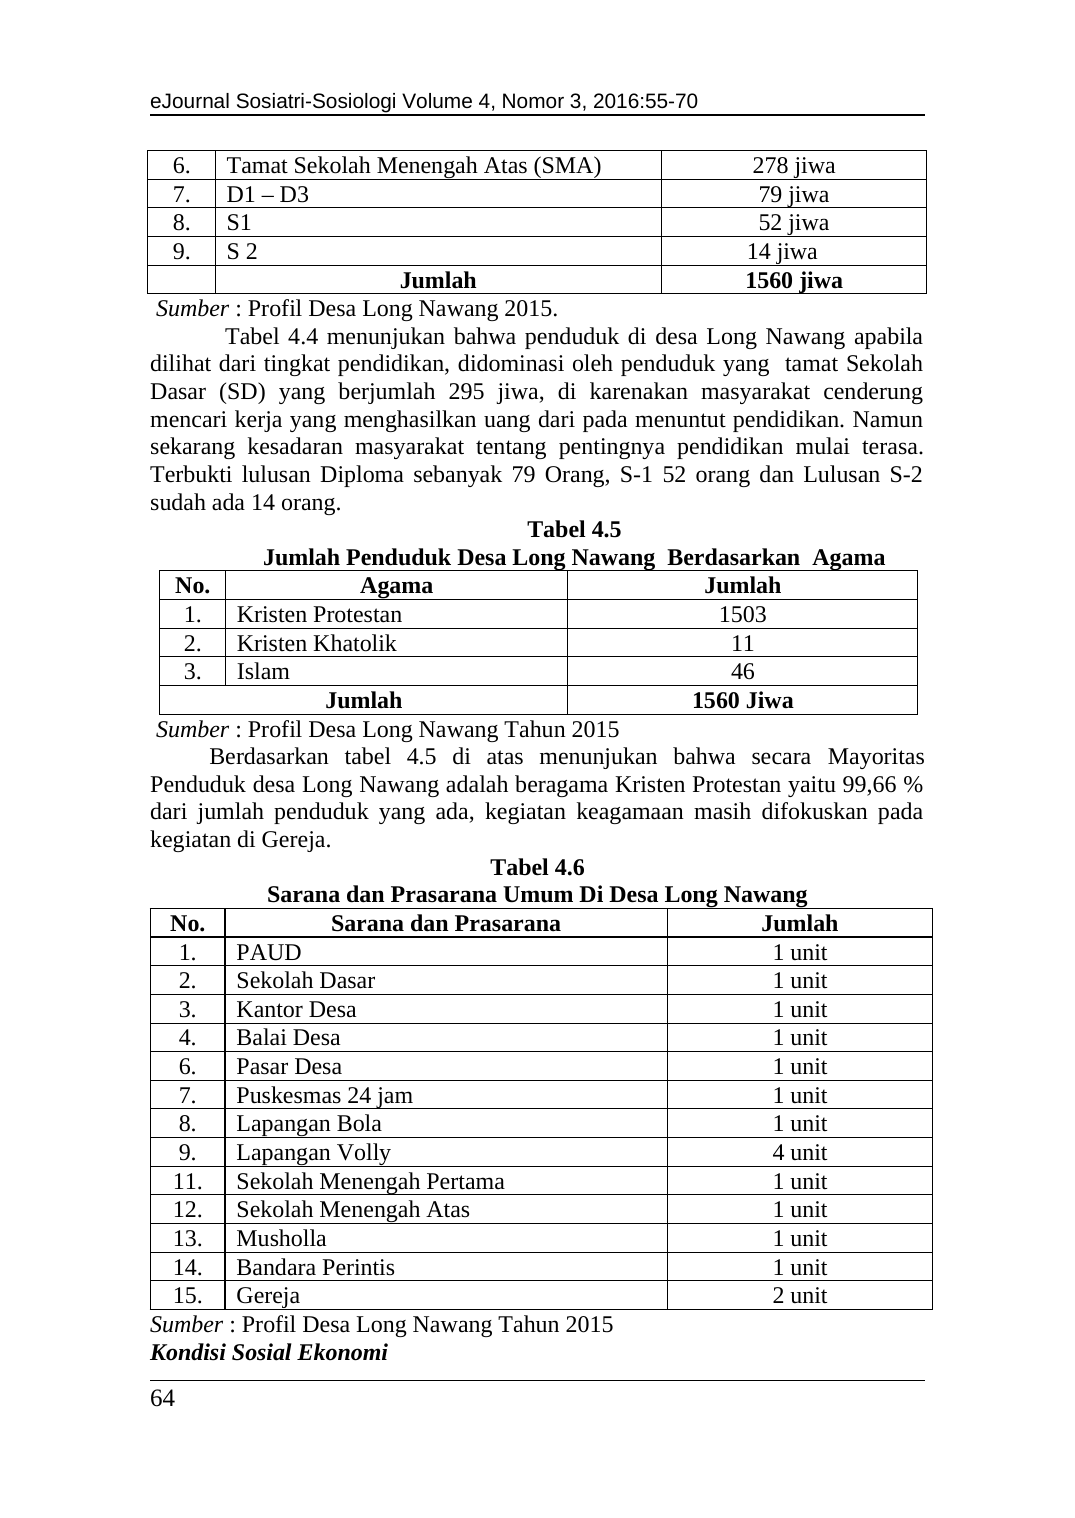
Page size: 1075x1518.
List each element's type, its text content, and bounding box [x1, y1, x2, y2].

table_header No. [151, 909, 224, 936]
table_cell 11. [151, 1167, 224, 1194]
table_cell 1503 [568, 600, 917, 628]
text Sumber : Profil Desa Long Nawang 2015. [150, 294, 925, 322]
table_cell Kantor Desa [226, 995, 667, 1022]
table_cell 3. [160, 657, 225, 685]
table_cell 13. [151, 1224, 224, 1252]
table_cell 12. [151, 1195, 224, 1223]
table_cell 1 unit [668, 1195, 932, 1223]
table_cell 3. [151, 995, 224, 1022]
table_cell 1 unit [668, 1253, 932, 1280]
table_cell 8. [148, 208, 215, 236]
table_cell Pasar Desa [226, 1052, 667, 1080]
table_cell 1. [160, 600, 225, 628]
text Kondisi Sosial Ekonomi [150, 1337, 925, 1365]
text Tabel 4.5 [150, 515, 925, 543]
table_cell 1 unit [668, 966, 932, 994]
table_cell 1 unit [668, 938, 932, 965]
table_header Jumlah [668, 909, 932, 936]
text Jumlah Penduduk Desa Long Nawang Berdasarkan Agama [150, 543, 925, 570]
table_cell 52 jiwa [662, 208, 926, 236]
table_cell 6. [151, 1052, 224, 1080]
table_cell 6. [148, 151, 215, 179]
table_cell 1 unit [668, 1024, 932, 1051]
table_cell 7. [148, 180, 215, 207]
table_cell Tamat Sekolah Menengah Atas (SMA) [216, 151, 661, 179]
table_cell Puskesmas 24 jam [226, 1081, 667, 1108]
table_cell [148, 266, 215, 293]
table_cell 4 unit [668, 1138, 932, 1166]
table_cell 1560 jiwa [662, 266, 926, 293]
table_header Agama [226, 571, 567, 599]
table_cell 79 jiwa [662, 180, 926, 207]
text Sumber : Profil Desa Long Nawang Tahun 2015 [150, 714, 925, 742]
table_cell Bandara Perintis [226, 1253, 667, 1280]
table_cell 46 [568, 657, 917, 685]
table_cell 8. [151, 1109, 224, 1137]
text Sarana dan Prasarana Umum Di Desa Long Nawang [150, 880, 925, 908]
table_header No. [160, 571, 225, 599]
table_cell 1. [151, 938, 224, 965]
table_cell 1 unit [668, 1167, 932, 1194]
table_cell 2. [160, 629, 225, 656]
table_cell Balai Desa [226, 1024, 667, 1051]
table_cell 1 unit [668, 1109, 932, 1137]
table_cell Gereja [226, 1281, 667, 1309]
table_cell S 2 [216, 237, 661, 264]
table_header Sarana dan Prasarana [226, 909, 667, 936]
table_cell S1 [216, 208, 661, 236]
table_cell 1 unit [668, 1224, 932, 1252]
table_cell 14. [151, 1253, 224, 1280]
table_cell Sekolah Dasar [226, 966, 667, 994]
table_cell Islam [226, 657, 567, 685]
table_cell 4. [151, 1024, 224, 1051]
table_cell Kristen Khatolik [226, 629, 567, 656]
table_cell Sekolah Menengah Pertama [226, 1167, 667, 1194]
table_cell Sekolah Menengah Atas [226, 1195, 667, 1223]
table_cell 1 unit [668, 1052, 932, 1080]
table_cell 2 unit [668, 1281, 932, 1309]
table_cell Jumlah [216, 266, 661, 293]
table_cell D1 – D3 [216, 180, 661, 207]
table_cell 9. [148, 237, 215, 264]
table_cell Kristen Protestan [226, 600, 567, 628]
table_cell Musholla [226, 1224, 667, 1252]
table_header Jumlah [568, 571, 917, 599]
text Tabel 4.6 [150, 853, 925, 880]
table_cell 1 unit [668, 995, 932, 1022]
text Berdasarkan tabel 4.5 di atas menunjukan bahwa secara Mayoritas Penduduk desa Long Nawang adalah beragama Kristen Protestan yaitu 99,66 % dari jumlah penduduk yang ada, kegiatan keagamaan masih difokuskan pada kegiatan di Gereja. [150, 742, 925, 853]
text Sumber : Profil Desa Long Nawang Tahun 2015 [150, 1310, 925, 1337]
table_cell 9. [151, 1138, 224, 1166]
table_cell 1 unit [668, 1081, 932, 1108]
table_cell 1560 Jiwa [568, 686, 917, 713]
table_cell Jumlah [160, 686, 567, 713]
table_cell 2. [151, 966, 224, 994]
table_cell 15. [151, 1281, 224, 1309]
table_cell Lapangan Volly [226, 1138, 667, 1166]
table_cell Lapangan Bola [226, 1109, 667, 1137]
table_cell 14 jiwa [662, 237, 926, 264]
text Tabel 4.4 menunjukan bahwa penduduk di desa Long Nawang apabila dilihat dari tingkat pendidikan, didominasi oleh penduduk yang tamat Sekolah Dasar (SD) yang berjumlah 295 jiwa, di karenakan masyarakat cenderung mencari kerja yang menghasilkan uang dari pada menuntut pendidikan. Namun sekarang kesadaran masyarakat tentang pentingnya pendidikan mulai terasa. Terbukti lulusan Diploma sebanyak 79 Orang, S-1 52 orang dan Lulusan S-2 sudah ada 14 orang. [150, 322, 925, 515]
table_cell PAUD [226, 938, 667, 965]
table_cell 278 jiwa [662, 151, 926, 179]
table_cell 11 [568, 629, 917, 656]
table_cell 7. [151, 1081, 224, 1108]
